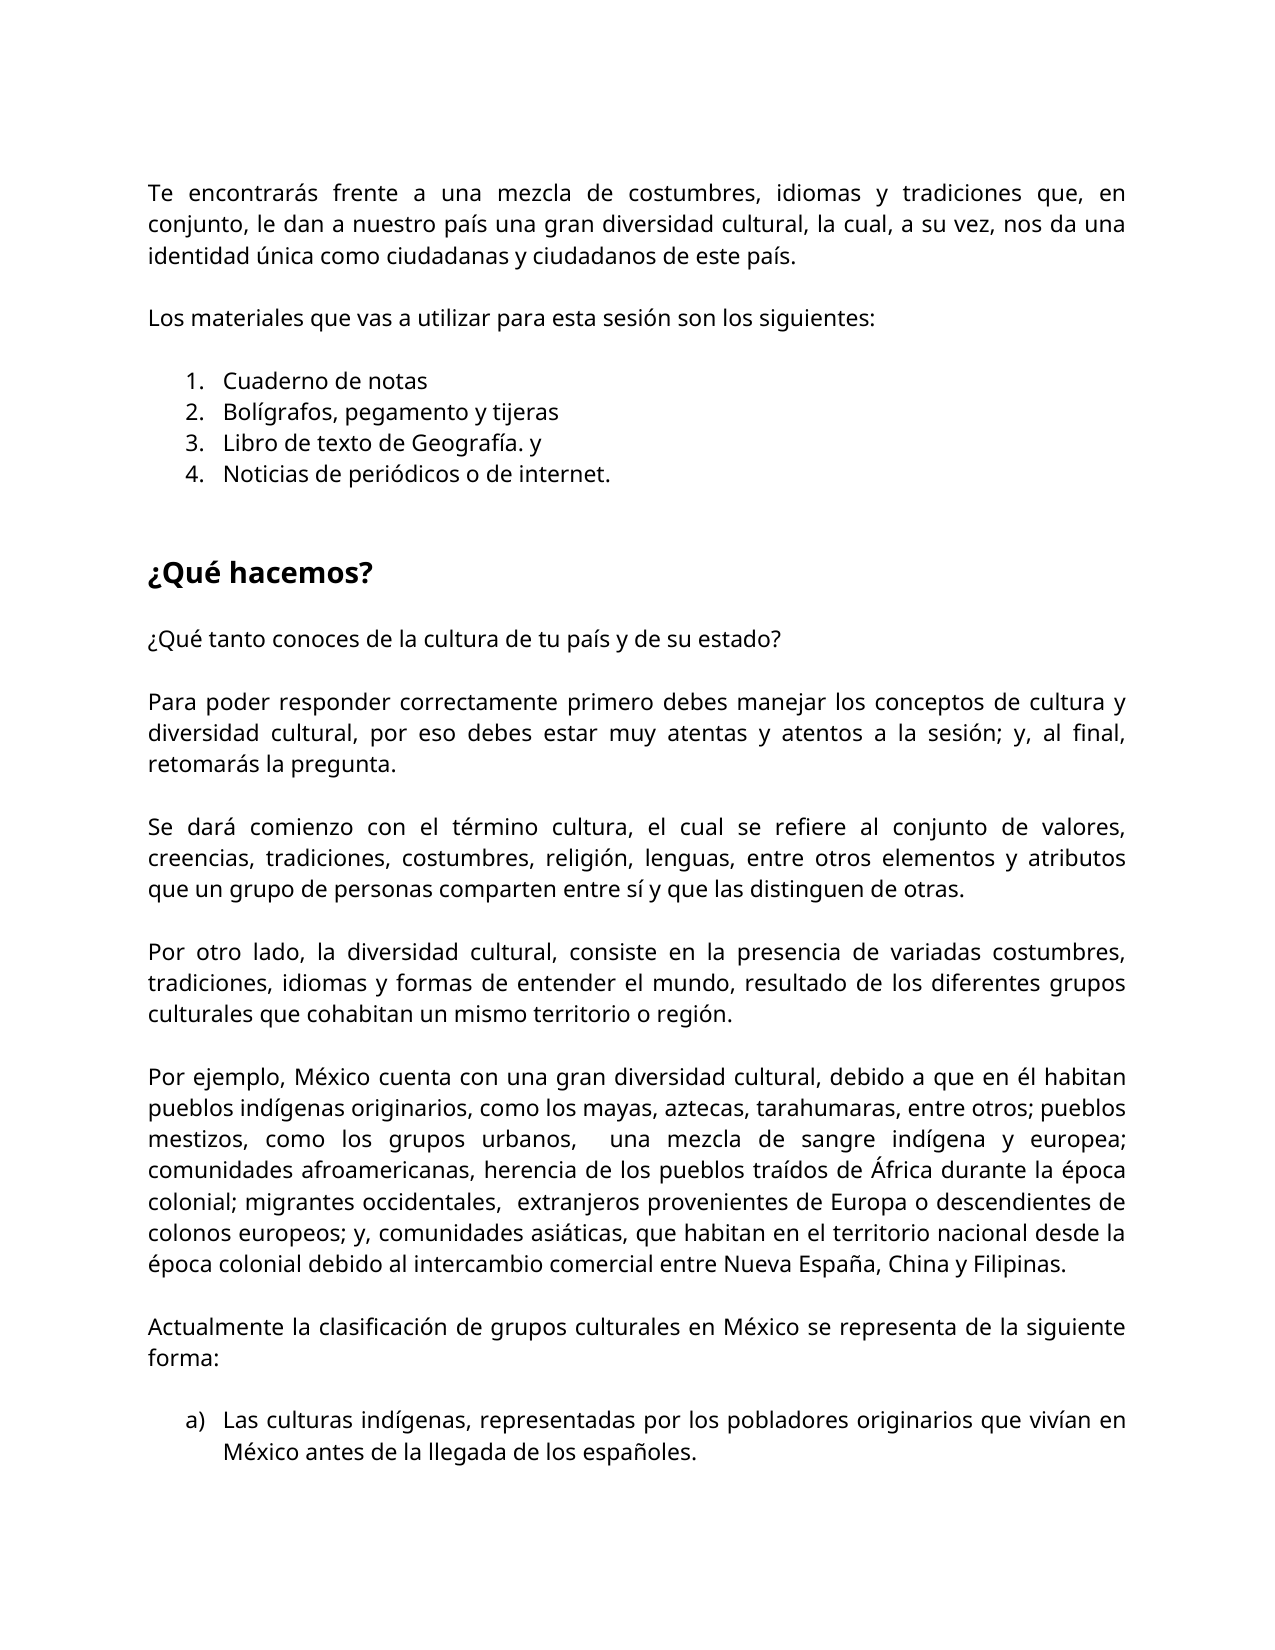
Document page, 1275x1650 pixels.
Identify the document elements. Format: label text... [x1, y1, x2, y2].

text ¿Qué hacemos? [148, 552, 1127, 592]
text Actualmente la clasificación de grupos culturales en México se representa de la siguiente forma: [148, 1311, 1127, 1373]
text Para poder responder correctamente primero debes manejar los conceptos de cultura y diversidad cultural, por eso debes estar muy atentas y atentos a la sesión; y, al final, retomarás la pregunta. [148, 686, 1127, 779]
list Libro de texto de Geografía. y [185, 427, 1127, 458]
text ¿Qué tanto conoces de la cultura de tu país y de su estado? [148, 623, 1127, 654]
text Se dará comienzo con el término cultura, el cual se refiere al conjunto de valores, creencias, tradiciones, costumbres, religión, lenguas, entre otros elementos y atributos que un grupo de personas comparten entre sí y que las distinguen de otras. [148, 811, 1127, 904]
list Bolígrafos, pegamento y tijeras [185, 396, 1127, 427]
list Cuaderno de notas [185, 365, 1127, 396]
text Te encontrarás frente a una mezcla de costumbres, idiomas y tradiciones que, en conjunto, le dan a nuestro país una gran diversidad cultural, la cual, a su vez, nos da una identidad única como ciudadanas y ciudadanos de este país. [148, 177, 1127, 271]
list Noticias de periódicos o de internet. [185, 458, 1127, 490]
text Los materiales que vas a utilizar para esta sesión son los siguientes: [148, 302, 1127, 333]
list Las culturas indígenas, representadas por los pobladores originarios que vivían en México antes de la llegada de los españoles. [185, 1404, 1127, 1467]
text Por otro lado, la diversidad cultural, consiste en la presencia de variadas costumbres, tradiciones, idiomas y formas de entender el mundo, resultado de los diferentes grupos culturales que cohabitan un mismo territorio o región. [148, 936, 1127, 1029]
text Por ejemplo, México cuenta con una gran diversidad cultural, debido a que en él habitan pueblos indígenas originarios, como los mayas, aztecas, tarahumaras, entre otros; pueblos mestizos, como los grupos urbanos, una mezcla de sangre indígena y europea; comunidades afroamericanas, herencia de los pueblos traídos de África durante la época colonial; migrantes occidentales, extranjeros provenientes de Europa o descendientes de colonos europeos; y, comunidades asiáticas, que habitan en el territorio nacional desde la época colonial debido al intercambio comercial entre Nueva España, China y Filipinas. [148, 1061, 1127, 1279]
